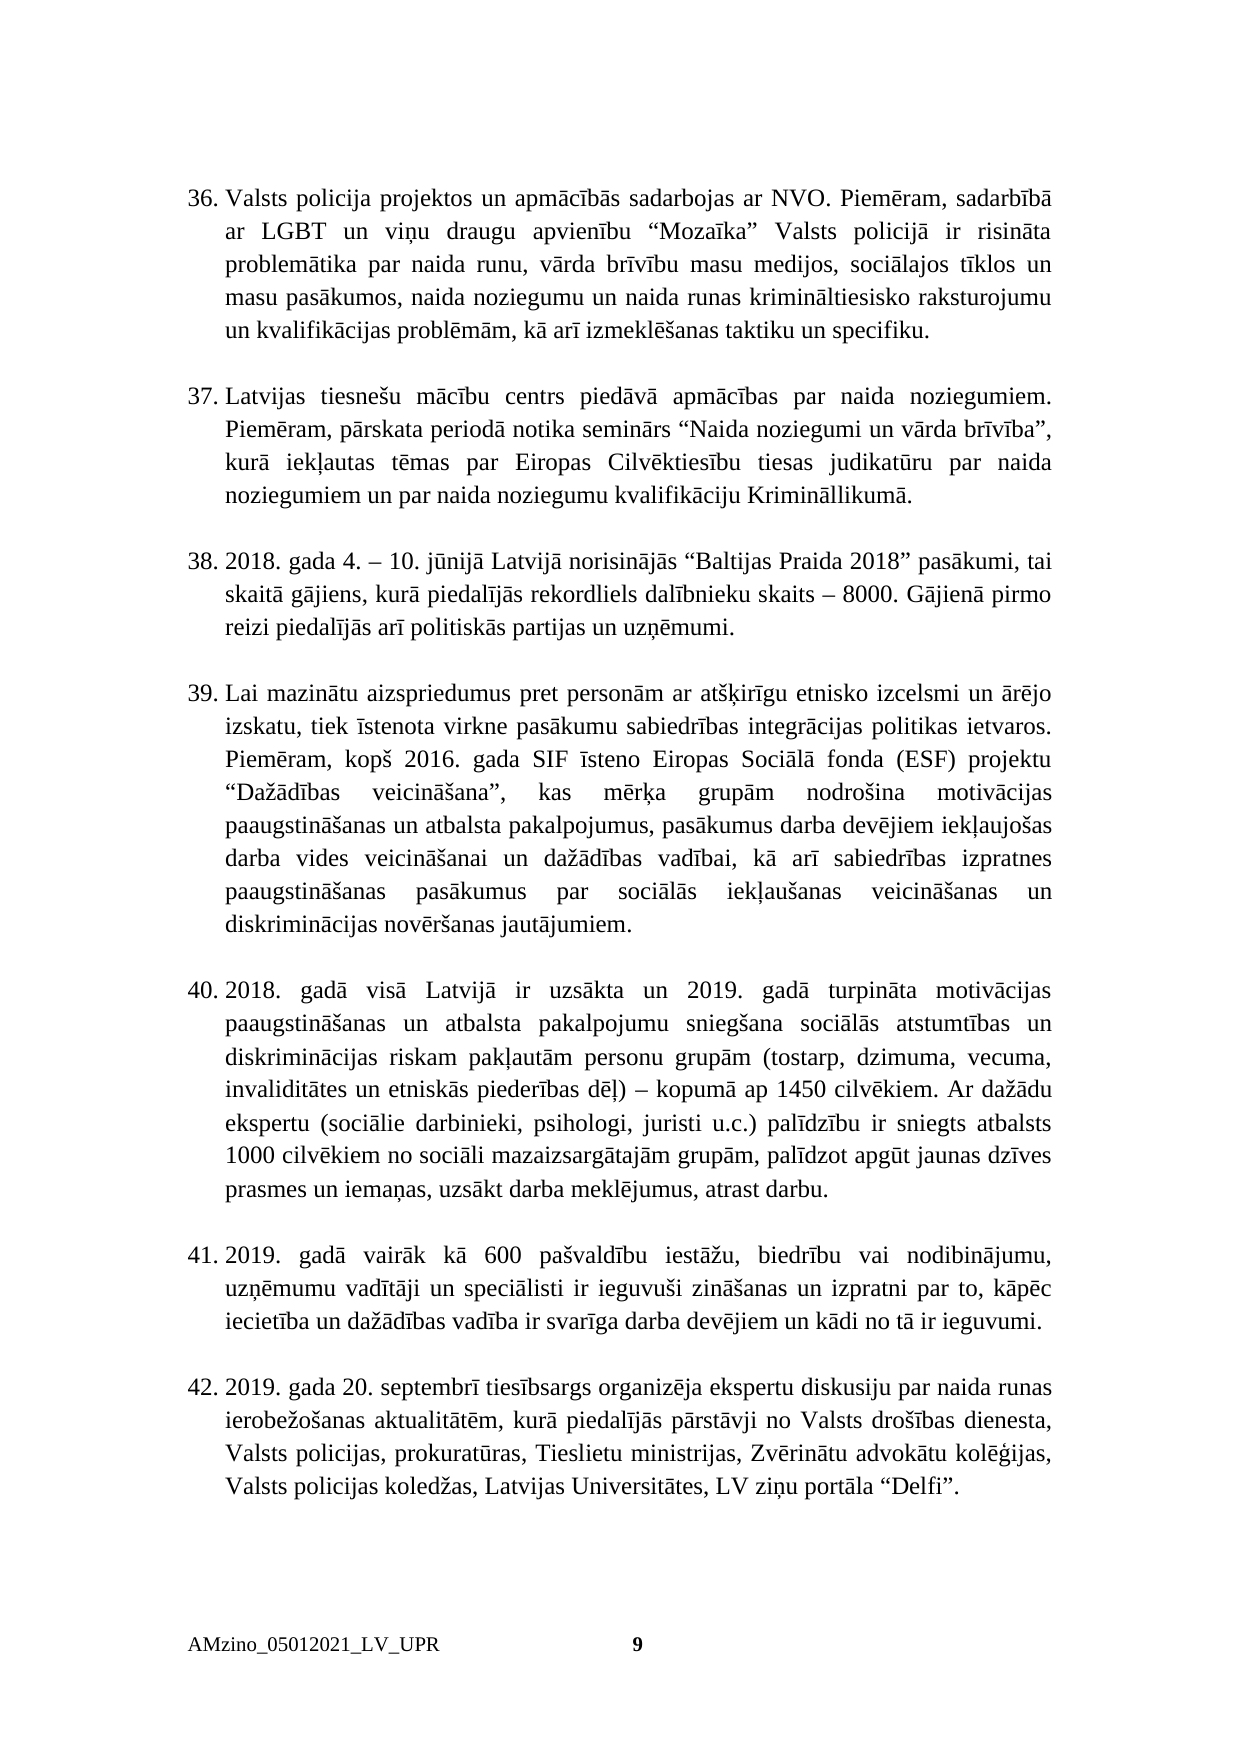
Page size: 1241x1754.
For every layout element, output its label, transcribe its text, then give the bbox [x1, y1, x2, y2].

list 2018. gadā visā Latvijā ir uzsākta un 2019. gadā turpināta motivācijas paaugstināšanas un atbalsta pakalpojumu sniegšana sociālās atstumtības un diskriminācijas riskam pakļautām personu grupām (tostarp, dzimuma, vecuma, invaliditātes un etniskās piederības dēļ) – kopumā ap 1450 cilvēkiem. Ar dažādu ekspertu (sociālie darbinieki, psihologi, juristi u.c.) palīdzību ir sniegts atbalsts 1000 cilvēkiem no sociāli mazaizsargātajām grupām, palīdzot apgūt jaunas dzīves prasmes un iemaņas, uzsākt darba meklējumus, atrast darbu. [187, 976, 1053, 1202]
list 2019. gada 20. septembrī tiesībsargs organizēja ekspertu diskusiju par naida runas ierobežošanas aktualitātēm, kurā piedalījās pārstāvji no Valsts drošības dienesta, Valsts policijas, prokuratūras, Tieslietu ministrijas, Zvērinātu advokātu kolēģijas, Valsts policijas koledžas, Latvijas Universitātes, LV ziņu portāla “Delfi”. [187, 1372, 1053, 1499]
list 2018. gada 4. – 10. jūnijā Latvijā norisinājās “Baltijas Praida 2018” pasākumi, tai skaitā gājiens, kurā piedalījās rekordliels dalībnieku skaits – 8000. Gājienā pirmo reizi piedalījās arī politiskās partijas un uzņēmumi. [187, 546, 1053, 641]
list Latvijas tiesnešu mācību centrs piedāvā apmācības par naida noziegumiem. Piemēram, pārskata periodā notika seminārs “Naida noziegumi un vārda brīvība”, kurā iekļautas tēmas par Eiropas Cilvēktiesību tiesas judikatūru par naida noziegumiem un par naida noziegumu kvalifikāciju Krimināllikumā. [187, 381, 1053, 509]
list Lai mazinātu aizspriedumus pret personām ar atšķirīgu etnisko izcelsmi un ārējo izskatu, tiek īstenota virkne pasākumu sabiedrības integrācijas politikas ietvaros. Piemēram, kopš 2016. gada SIF īsteno Eiropas Sociālā fonda (ESF) projektu “Dažādības veicināšana”, kas mērķa grupām nodrošina motivācijas paaugstināšanas un atbalsta pakalpojumus, pasākumus darba devējiem iekļaujošas darba vides veicināšanai un dažādības vadībai, kā arī sabiedrības izpratnes paaugstināšanas pasākumus par sociālās iekļaušanas veicināšanas un diskriminācijas novēršanas jautājumiem. [187, 678, 1053, 938]
list 2019. gadā vairāk kā 600 pašvaldību iestāžu, biedrību vai nodibinājumu, uzņēmumu vadītāji un speciālisti ir ieguvuši zināšanas un izpratni par to, kāpēc iecietība un dažādības vadība ir svarīga darba devējiem un kādi no tā ir ieguvumi. [187, 1240, 1053, 1334]
list Valsts policija projektos un apmācībās sadarbojas ar NVO. Piemēram, sadarbībā ar LGBT un viņu draugu apvienību “Mozaīka” Valsts policijā ir risināta problemātika par naida runu, vārda brīvību masu medijos, sociālajos tīklos un masu pasākumos, naida noziegumu un naida runas krimināltiesisko raksturojumu un kvalifikācijas problēmām, kā arī izmeklēšanas taktiku un specifiku. [187, 183, 1053, 344]
